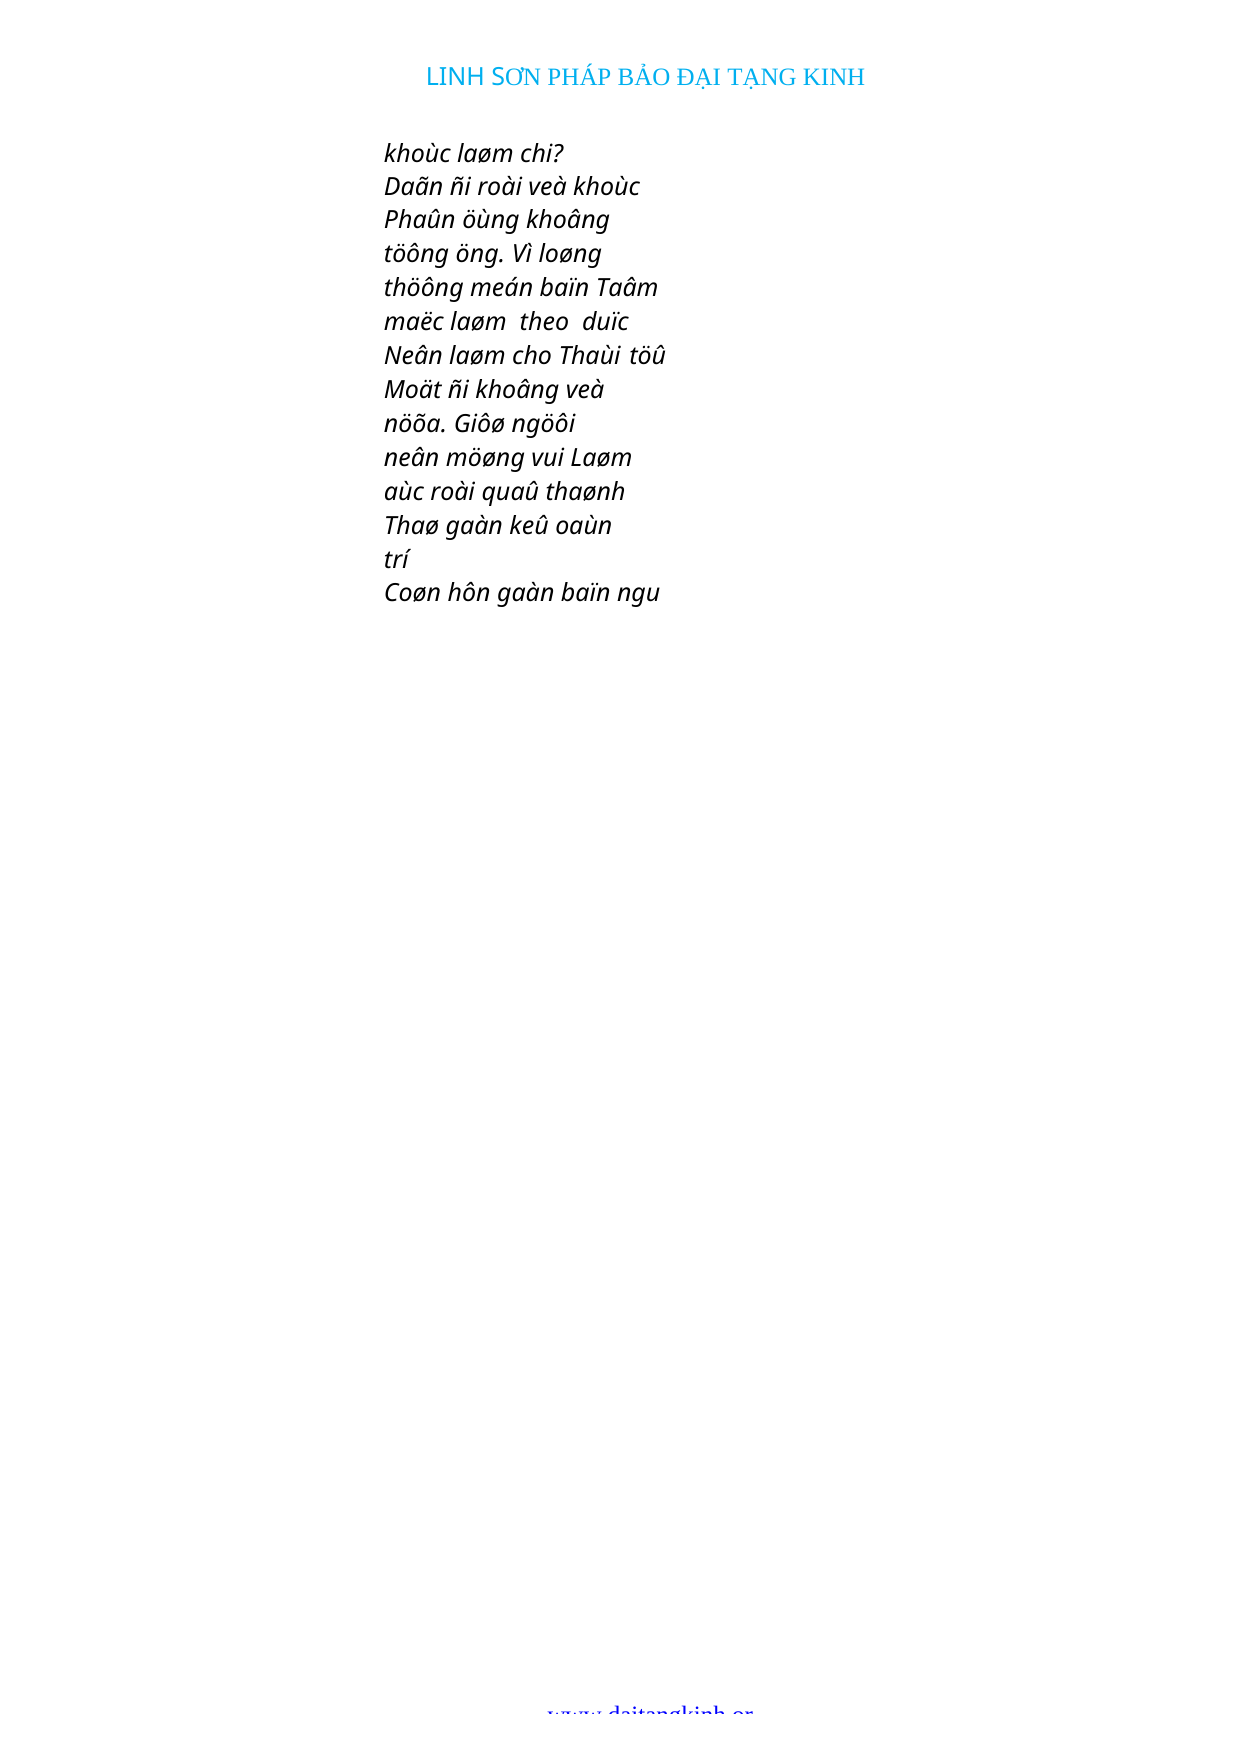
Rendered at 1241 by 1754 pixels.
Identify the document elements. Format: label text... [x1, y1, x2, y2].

text Moät ñi khoâng veà nöõa. Giôø ngöôi neân möøng vui Laøm aùc roài quaû thaønh Thaø gaàn keû oaùn trí [384, 372, 635, 576]
text Daãn ñi roài veà khoùc [384, 169, 1065, 201]
text Coøn hôn gaàn baïn ngu [384, 576, 1065, 608]
text Phaûn öùng khoâng töông öng. Vì loøng thöông meán baïn Taâm maëc laøm theo duïc Neân laøm cho Thaùi töû [384, 201, 671, 372]
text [384, 135, 675, 169]
